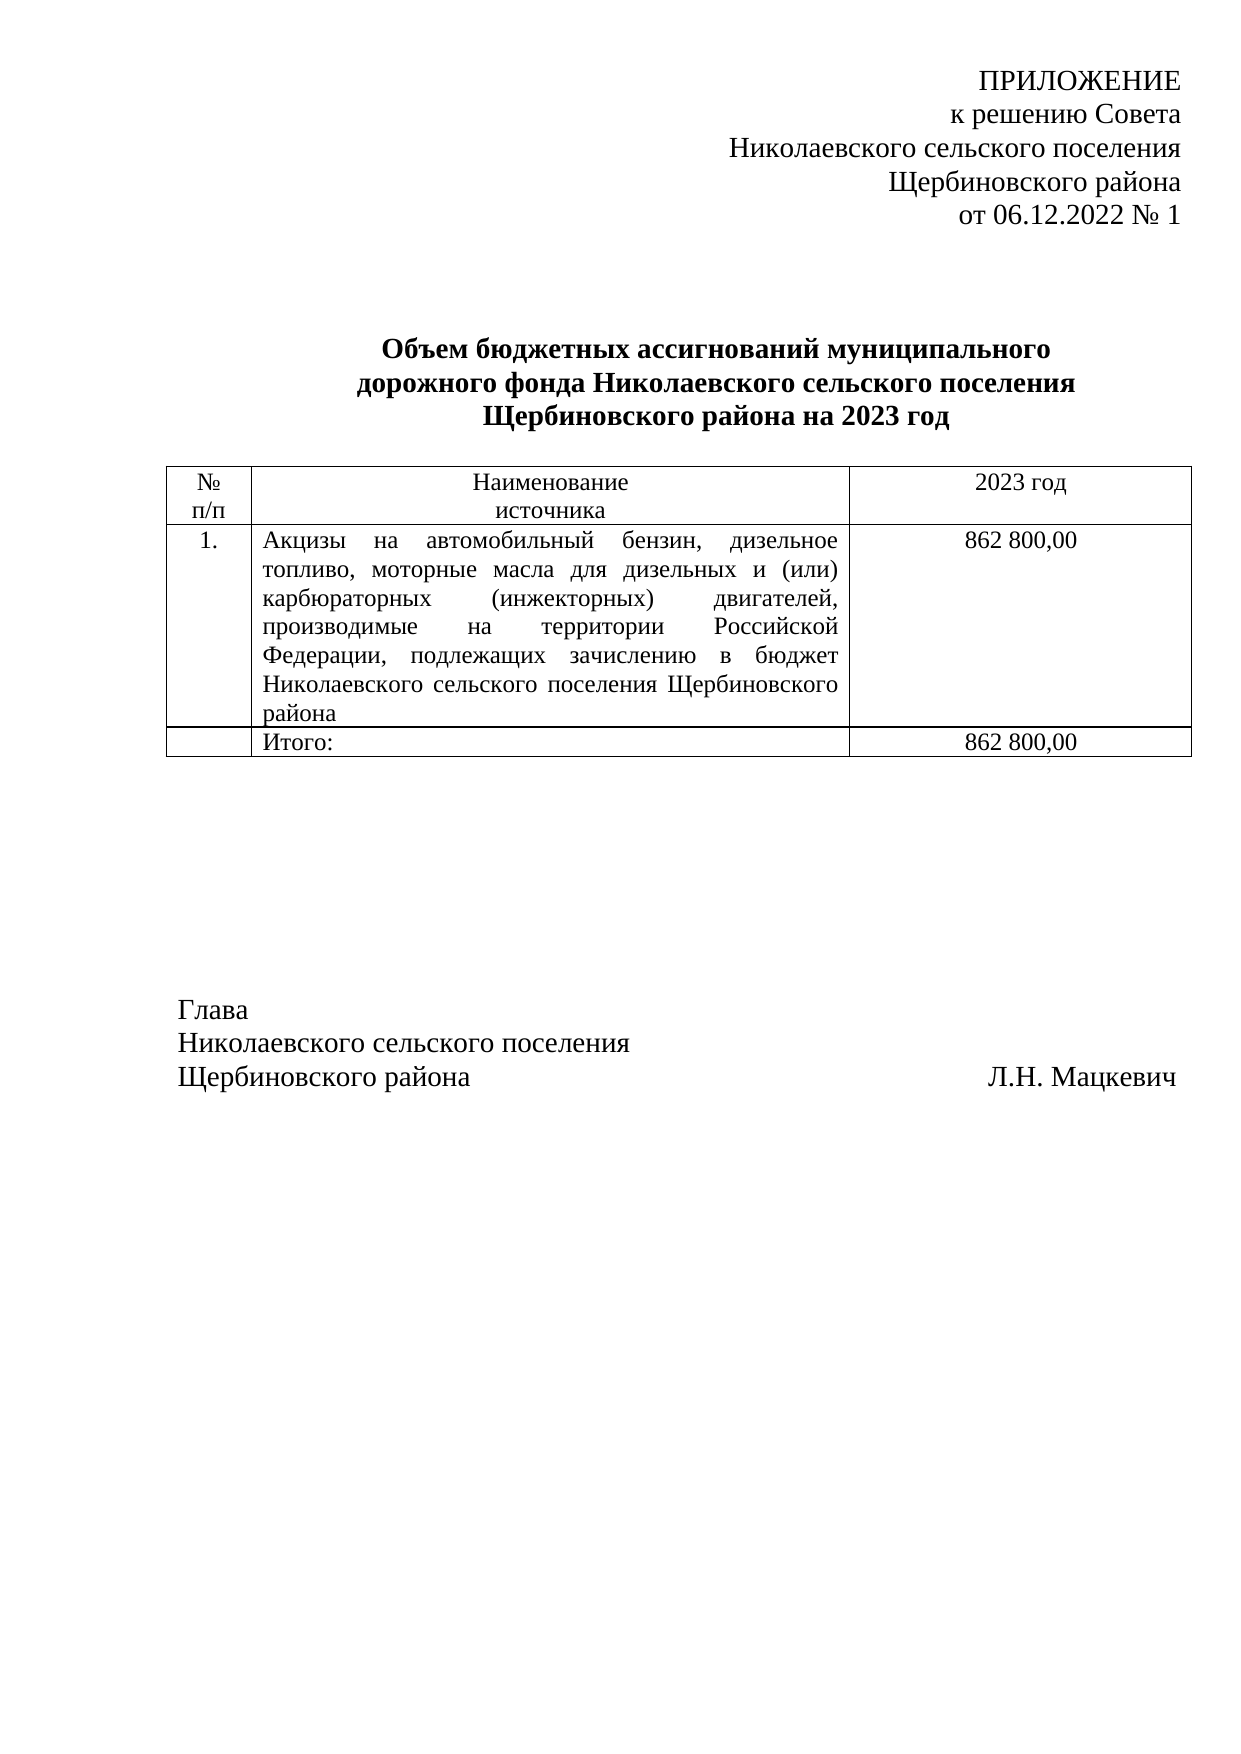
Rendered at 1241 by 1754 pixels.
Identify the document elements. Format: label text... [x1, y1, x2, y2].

table_cell [167, 728, 251, 756]
text ПРИЛОЖЕНИЕ [177, 63, 1181, 97]
text Николаевского сельского поселения [177, 130, 1181, 164]
table_cell Акцизы на автомобильный бензин, дизельное топливо, моторные масла для дизельных и (или) карбюраторных (инжекторных) двигателей, производимые на территории Российской Федерации, подлежащих зачислению в бюджет Николаевского сельского поселения Щербиновского района [252, 525, 849, 726]
table_header 2023 год [850, 467, 1191, 524]
text Глава [177, 992, 1181, 1026]
table_header Наименование источника [252, 467, 849, 524]
text дорожного фонда Николаевского сельского поселения [177, 365, 1181, 398]
text Объем бюджетных ассигнований муниципального [177, 331, 1181, 365]
table_cell 862 800,00 [850, 525, 1191, 726]
text Николаевского сельского поселения [177, 1026, 1181, 1059]
text к решению Совета [177, 97, 1181, 130]
text Щербиновского района на 2023 год [177, 398, 1181, 432]
table_cell 1. [167, 525, 251, 726]
table_cell Итого: [252, 728, 849, 756]
text Щербиновского района [177, 164, 1181, 197]
table_cell 862 800,00 [850, 728, 1191, 756]
text Щербиновского района Л.Н. Мацкевич [177, 1059, 1181, 1093]
table_header № п/п [167, 467, 251, 524]
text от 06.12.2022 № 1 [177, 197, 1181, 231]
